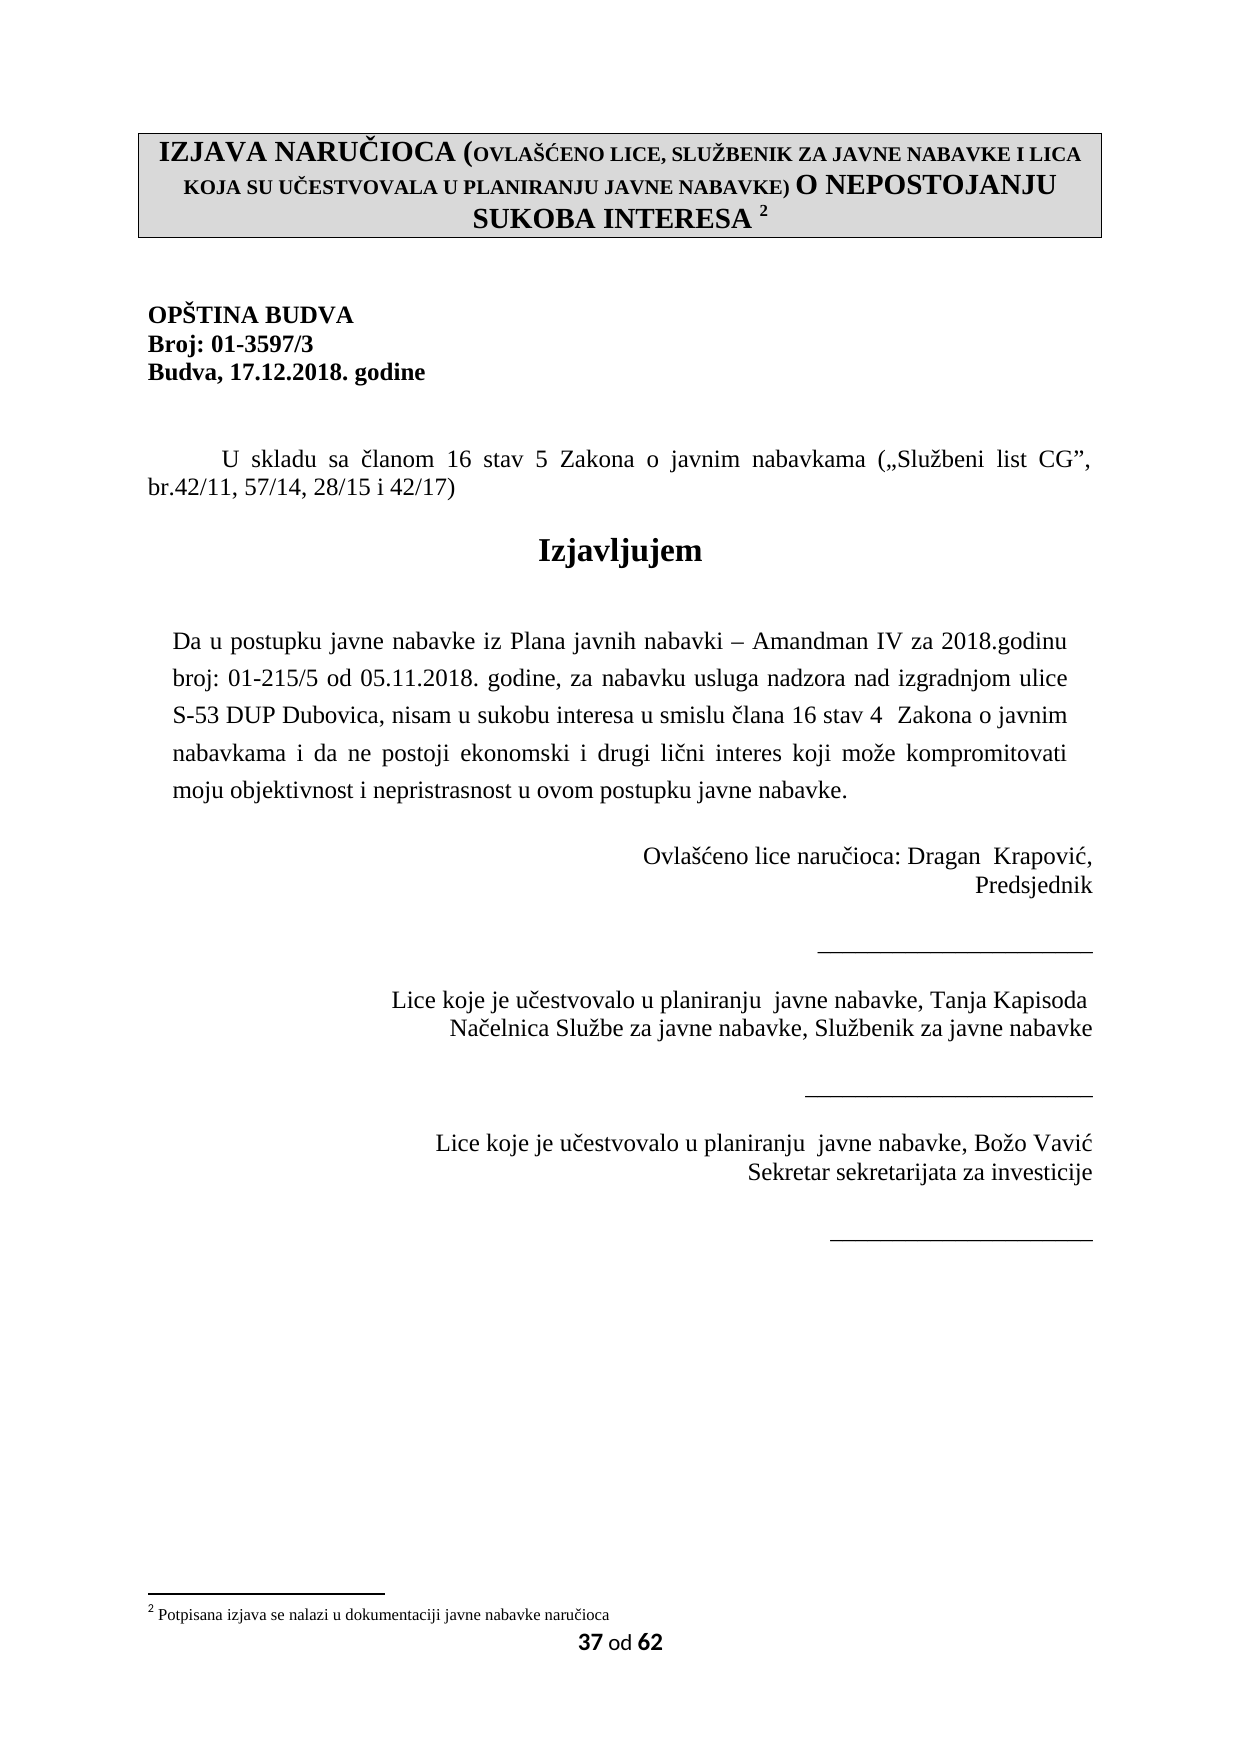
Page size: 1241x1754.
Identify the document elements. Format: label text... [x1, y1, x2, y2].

text _____________________ [148, 1215, 1093, 1243]
text Da u postupku javne nabavke iz Plana javnih nabavki – Amandman IV za 2018.godinu broj: 01-215/5 od 05.11.2018. godine, za nabavku usluga nadzora nad izgradnjom ulice S-53 DUP Dubovica, nisam u sukobu interesa u smislu člana 16 stav 4 Zakona o javnim nabavkama i da ne postoji ekonomski i drugi lični interes koji može kompromitovati moju objektivnost i nepristrasnost u ovom postupku javne nabavke. [172, 626, 1068, 804]
text Sekretar sekretarijata za investicije [148, 1157, 1093, 1186]
text Lice koje je učestvovalo u planiranju javne nabavke, Tanja Kapisoda [148, 985, 1093, 1013]
text Ovlašćeno lice naručioca: Dragan Krapović, Predsjednik [148, 841, 1093, 898]
text _______________________ [148, 1071, 1093, 1100]
text OPŠTINA BUDVA [148, 300, 1093, 329]
text Izjavljujem [148, 530, 1093, 568]
text Broj: 01-3597/3 [148, 329, 1093, 357]
text Načelnica Službe za javne nabavke, Službenik za javne nabavke [148, 1013, 1093, 1042]
text Lice koje je učestvovalo u planiranju javne nabavke, Božo Vavić [148, 1128, 1093, 1157]
text Budva, 17.12.2018. godine [148, 357, 1093, 386]
text ______________________ [148, 927, 1093, 956]
text U skladu sa članom 16 stav 5 Zakona o javnim nabavkama („Službeni list CG”, br.42/11, 57/14, 28/15 i 42/17) [148, 444, 1093, 501]
subtitle IZJAVA NARUČIOCA (OVLAŠĆENO LICE, SLUŽBENIK ZA JAVNE NABAVKE I LICA KOJA SU UČESTVOVALA U PLANIRANJU JAVNE NABAVKE) O NEPOSTOJANJU SUKOBA INTERESA [139, 134, 1101, 237]
